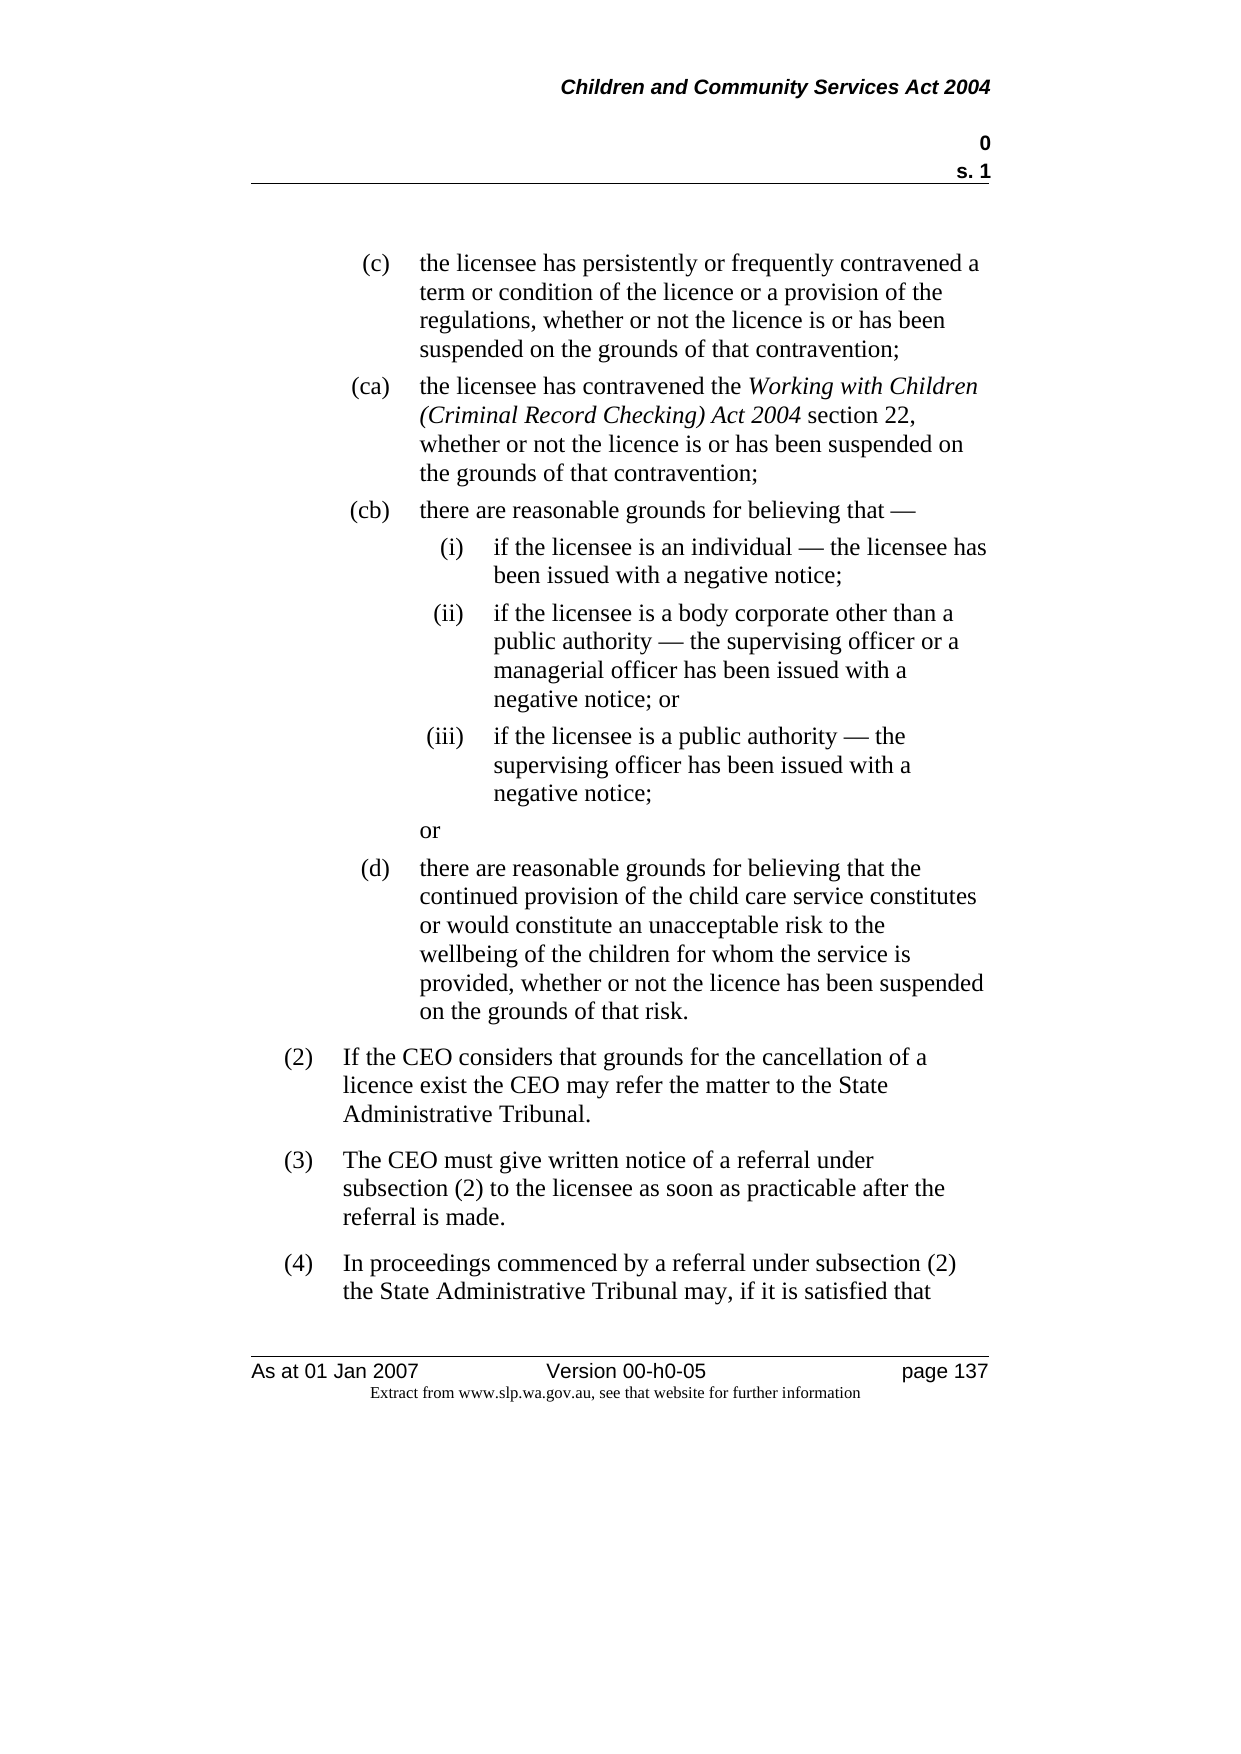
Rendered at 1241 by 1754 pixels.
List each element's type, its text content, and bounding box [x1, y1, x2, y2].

text (3) The CEO must give written notice of a referral under subsection (2) to the licensee as soon as practicable after the referral is made. [251, 1145, 989, 1231]
text (i) if the licensee is an individual — the licensee has been issued with a negative notice; [251, 532, 989, 589]
text (ii) if the licensee is a body corporate other than a public authority — the supervising officer or a managerial officer has been issued with a negative notice; or [251, 598, 989, 713]
text (cb) there are reasonable grounds for believing that — [251, 495, 989, 523]
text (ca) the licensee has contravened the Working with Children (Criminal Record Checking) Act 2004 section 22, whether or not the licence is or has been suspended on the grounds of that contravention; [251, 371, 989, 486]
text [251, 1248, 989, 1305]
text or [251, 816, 989, 844]
text (c) the licensee has persistently or frequently contravened a term or condition of the licence or a provision of the regulations, whether or not the licence is or has been suspended on the grounds of that contravention; [251, 248, 989, 363]
text (d) there are reasonable grounds for believing that the continued provision of the child care service constitutes or would constitute an unacceptable risk to the wellbeing of the children for whom the service is provided, whether or not the licence has been suspended on the grounds of that risk. [251, 853, 989, 1025]
text (iii) if the licensee is a public authority — the supervising officer has been issued with a negative notice; [251, 721, 989, 807]
text (2) If the CEO considers that grounds for the cancellation of a licence exist the CEO may refer the matter to the State Administrative Tribunal. [251, 1042, 989, 1128]
